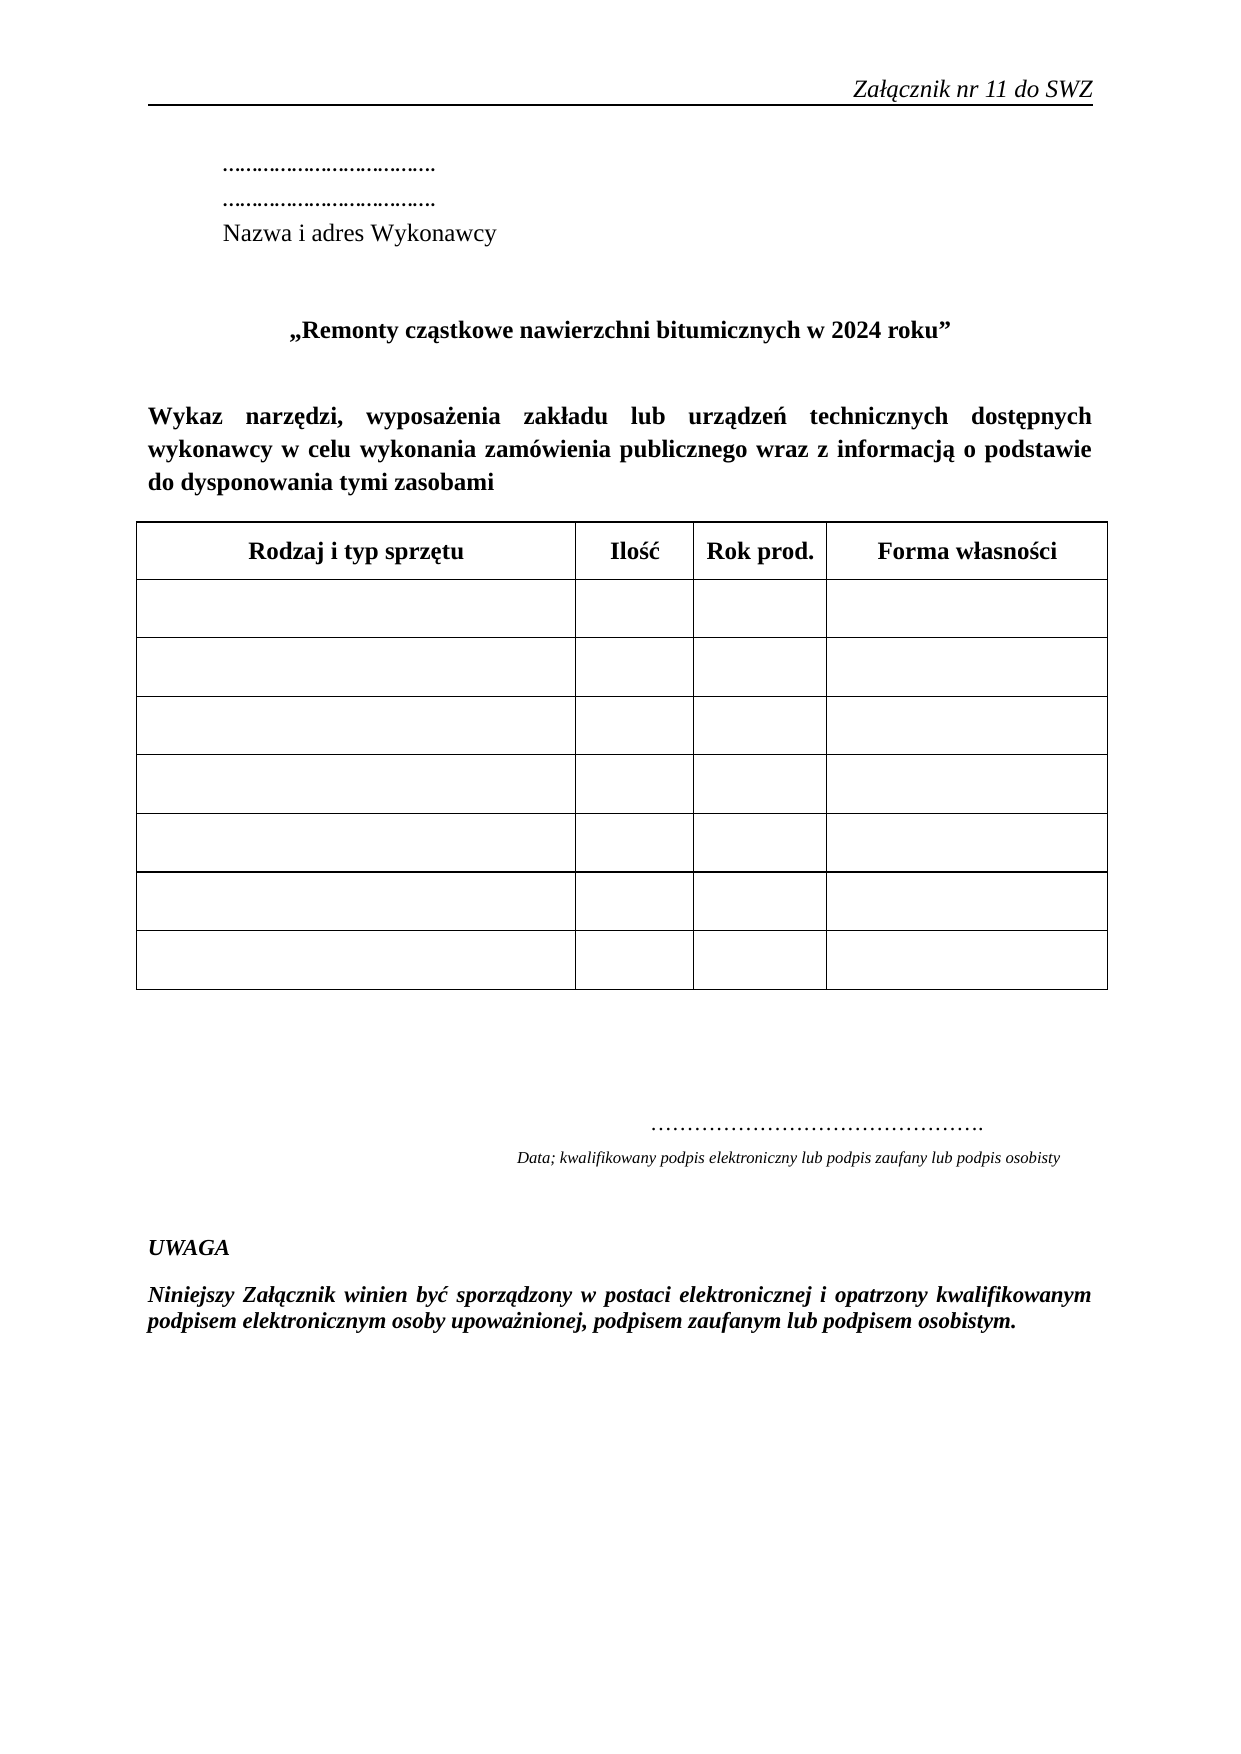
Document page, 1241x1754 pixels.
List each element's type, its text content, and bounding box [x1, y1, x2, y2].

table_cell [694, 580, 826, 637]
table_cell [576, 873, 693, 930]
table_cell [827, 638, 1107, 696]
table_cell [827, 580, 1107, 637]
table_cell [137, 814, 575, 871]
text ………………………………………. [148, 1110, 1093, 1136]
table_cell [137, 931, 575, 988]
text „Remonty cząstkowe nawierzchni bitumicznych w 2024 roku” [148, 315, 1093, 343]
table_cell [694, 638, 826, 696]
table_cell [137, 873, 575, 930]
table_cell [576, 580, 693, 637]
table_cell [137, 697, 575, 754]
text Wykaz narzędzi, wyposażenia zakładu lub urządzeń technicznych dostępnych wykonawcy w celu wykonania zamówienia publicznego wraz z informacją o podstawie do dysponowania tymi zasobami [148, 401, 1093, 496]
table_header Ilość [576, 523, 693, 579]
table_cell [694, 931, 826, 988]
table_cell [827, 931, 1107, 988]
text Data; kwalifikowany podpis elektroniczny lub podpis zaufany lub podpis osobisty [148, 1148, 1093, 1167]
table_cell [694, 697, 826, 754]
table_cell [827, 755, 1107, 813]
table_cell [827, 814, 1107, 871]
list ………………………………. [223, 183, 1093, 213]
table_cell [694, 814, 826, 871]
table_cell [576, 931, 693, 988]
table_cell [576, 814, 693, 871]
table_cell [137, 580, 575, 637]
table_header Rodzaj i typ sprzętu [137, 523, 575, 579]
table_cell [576, 697, 693, 754]
table_cell [137, 755, 575, 813]
list Nazwa i adres Wykonawcy [223, 218, 1093, 246]
text Niniejszy Załącznik winien być sporządzony w postaci elektronicznej i opatrzony kwalifikowanym podpisem elektronicznym osoby upoważnionej, podpisem zaufanym lub podpisem osobistym. [148, 1281, 1093, 1334]
table_cell [694, 873, 826, 930]
table_cell [694, 755, 826, 813]
table_header Rok prod. [694, 523, 826, 579]
table_cell [827, 697, 1107, 754]
list ………………………………. [223, 148, 1093, 178]
table_header Forma własności [827, 523, 1107, 579]
text UWAGA [148, 1234, 1093, 1260]
table_cell [137, 638, 575, 696]
table_cell [576, 638, 693, 696]
table_cell [827, 873, 1107, 930]
table_cell [576, 755, 693, 813]
